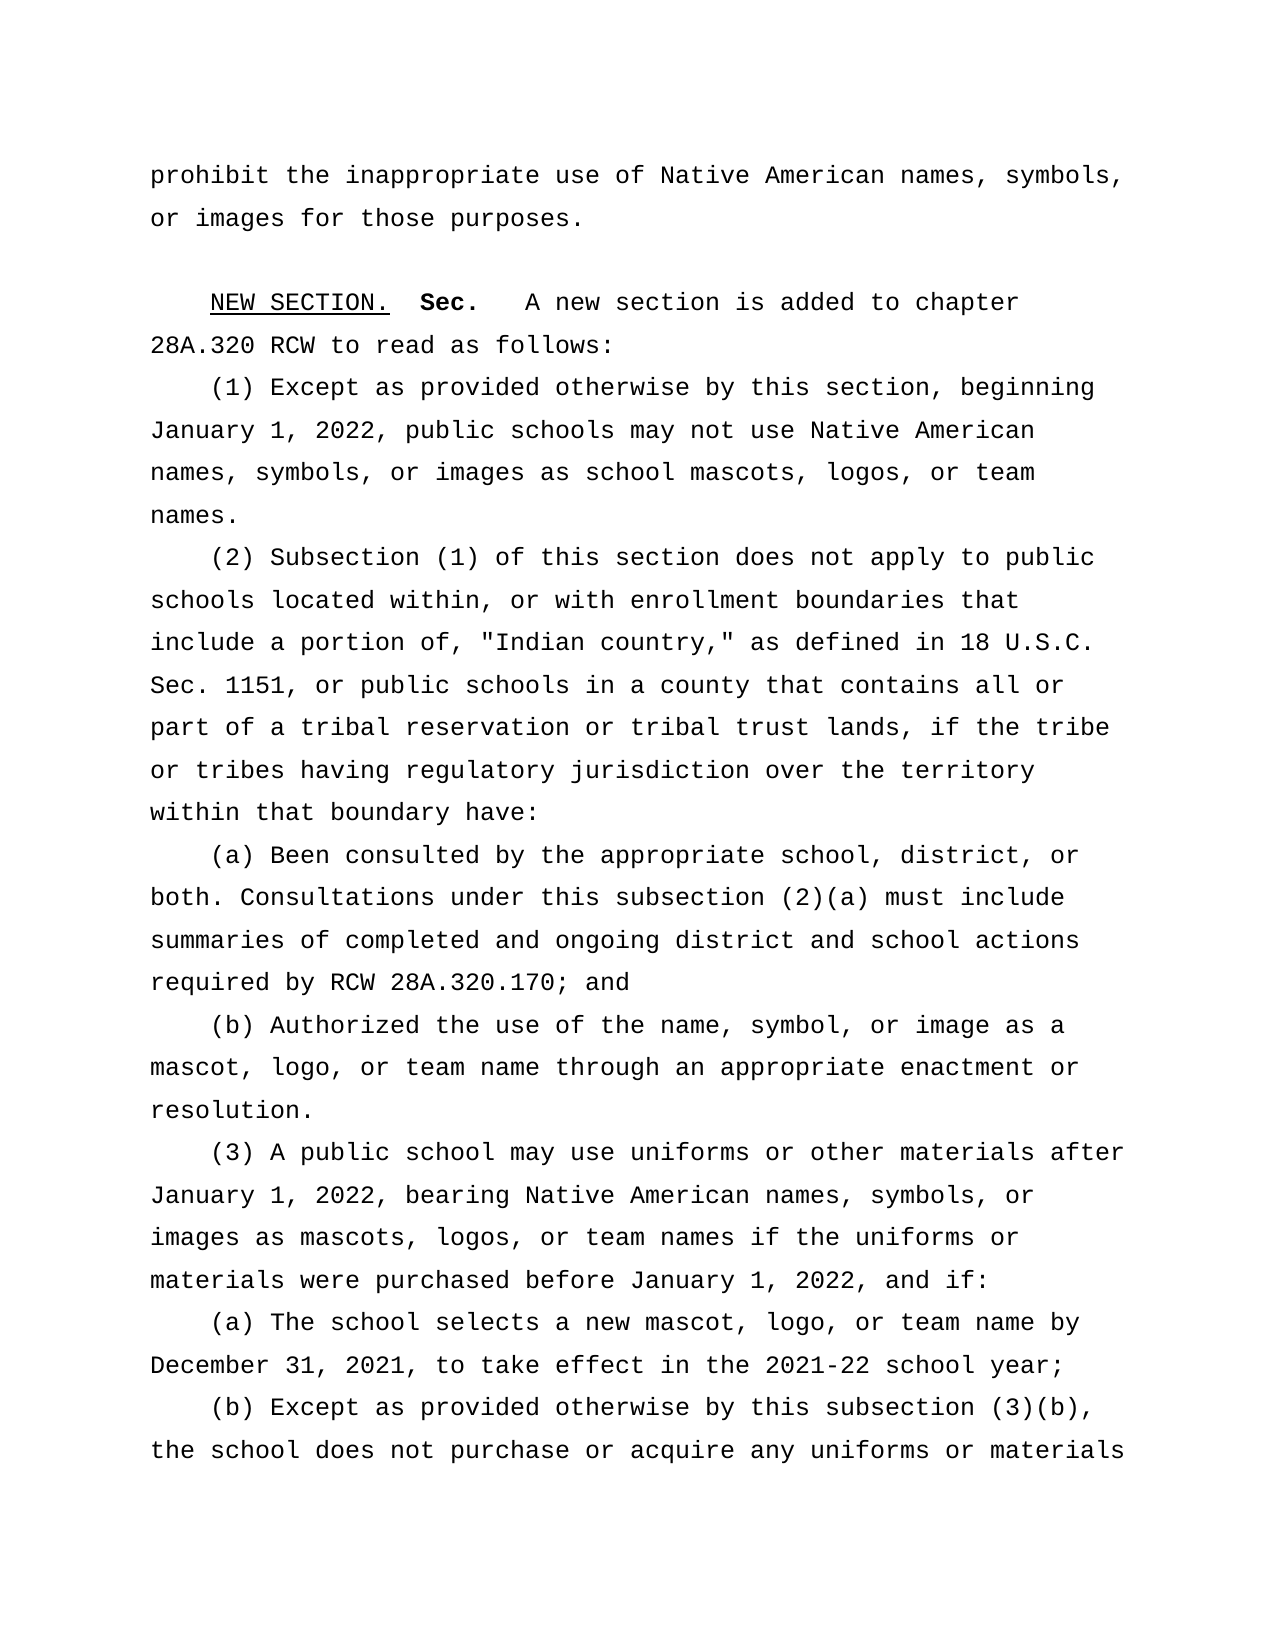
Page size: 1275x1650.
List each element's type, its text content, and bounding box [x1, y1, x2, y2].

text (1) Except as provided otherwise by this section, beginning January 1, 2022, public schools may not use Native American names, symbols, or images as school mascots, logos, or team names. [150, 362, 1125, 532]
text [150, 1382, 1125, 1467]
text (2) Subsection (1) of this section does not apply to public schools located within, or with enrollment boundaries that include a portion of, "Indian country," as defined in 18 U.S.C. Sec. 1151, or public schools in a county that contains all or part of a tribal reservation or tribal trust lands, if the tribe or tribes having regulatory jurisdiction over the territory within that boundary have: [150, 532, 1125, 829]
text (a) Been consulted by the appropriate school, district, or both. Consultations under this subsection (2)(a) must include summaries of completed and ongoing district and school actions required by RCW 28A.320.170; and [150, 829, 1125, 999]
text (a) The school selects a new mascot, logo, or team name by December 31, 2021, to take effect in the 2021-22 school year; [150, 1297, 1125, 1382]
text (b) Authorized the use of the name, symbol, or image as a mascot, logo, or team name through an appropriate enactment or resolution. [150, 999, 1125, 1127]
text NEW SECTION. Sec. A new section is added to chapter 28A.320 RCW to read as follows: [150, 277, 1125, 362]
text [150, 150, 1125, 235]
text (3) A public school may use uniforms or other materials after January 1, 2022, bearing Native American names, symbols, or images as mascots, logos, or team names if the uniforms or materials were purchased before January 1, 2022, and if: [150, 1127, 1125, 1297]
